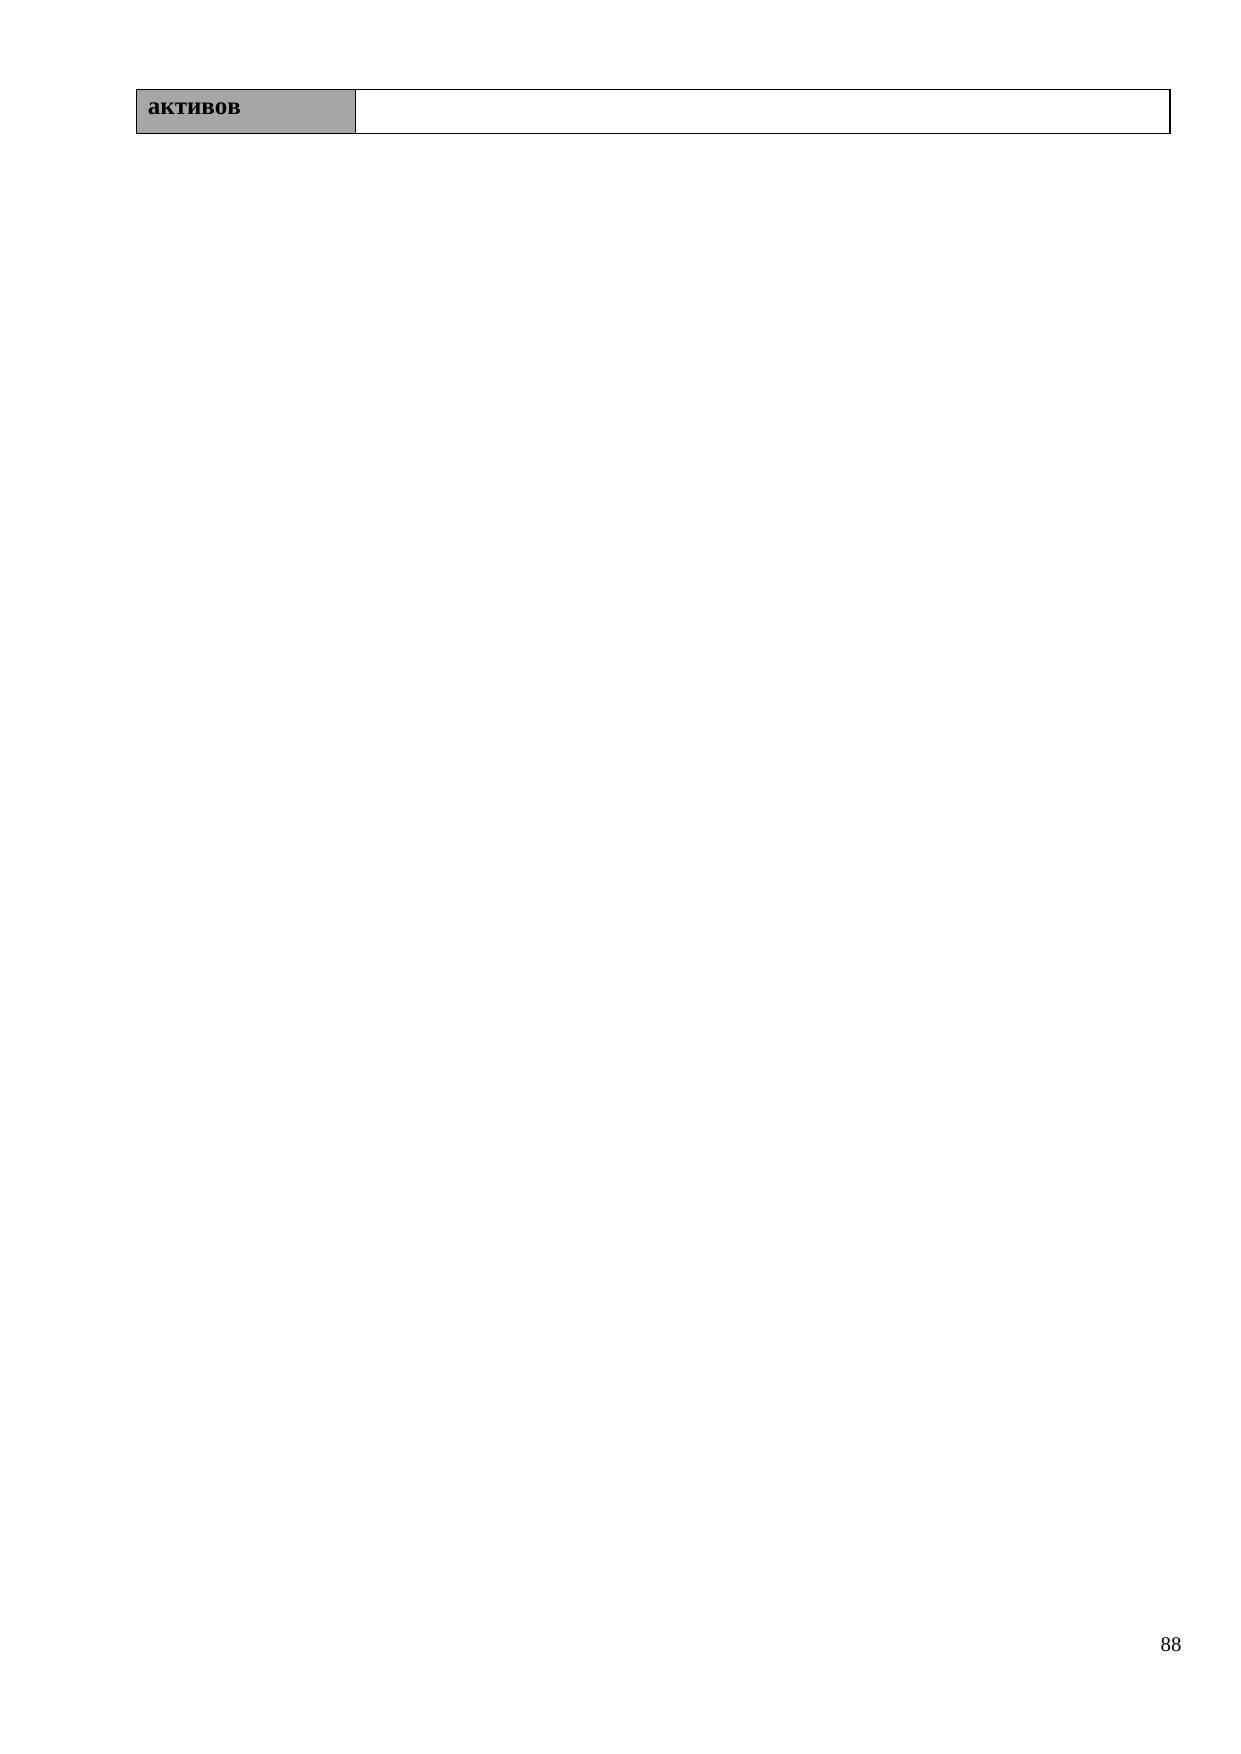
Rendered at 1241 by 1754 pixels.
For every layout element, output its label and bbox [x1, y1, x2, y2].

table_cell [137, 90, 355, 133]
table_cell [356, 90, 1169, 133]
